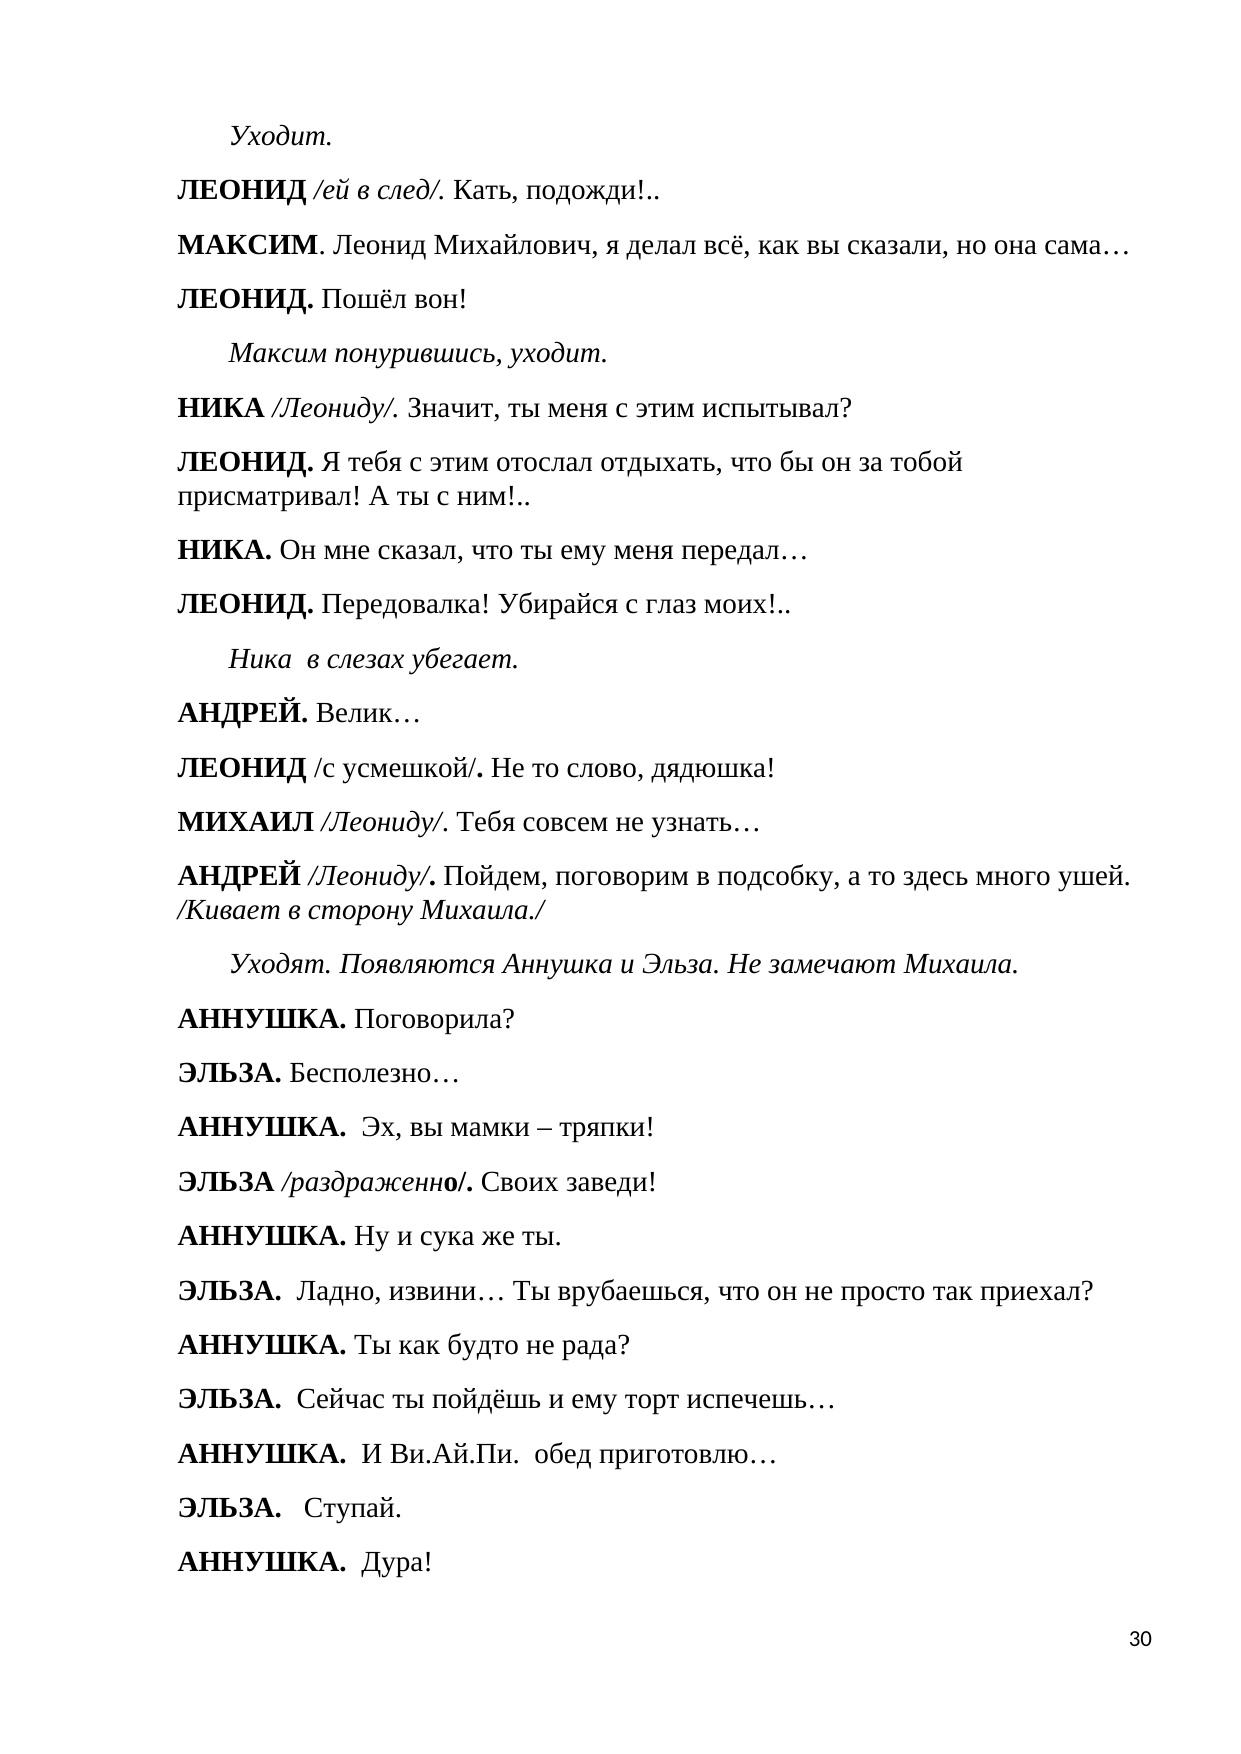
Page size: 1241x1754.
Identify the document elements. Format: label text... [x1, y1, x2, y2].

text Максим понурившись, уходит. [177, 336, 1152, 369]
text ЛЕОНИД. Пошёл вон! [177, 281, 1152, 315]
text ЭЛЬЗА. Ладно, извини… Ты врубаешься, что он не просто так приехал? [177, 1273, 1152, 1306]
text ЭЛЬЗА /раздраженно/. Своих заведи! [177, 1164, 1152, 1197]
text ЭЛЬЗА. Бесполезно… [177, 1055, 1152, 1089]
text ЭЛЬЗА. Ступай. [177, 1490, 1152, 1524]
text АННУШКА. Ну и сука же ты. [177, 1218, 1152, 1252]
text ЛЕОНИД /с усмешкой/. Не то слово, дядюшка! [177, 750, 1152, 783]
text Уходит. [177, 118, 1152, 152]
text НИКА. Он мне сказал, что ты ему меня передал… [177, 532, 1152, 566]
text Уходят. Появляются Аннушка и Эльза. Не замечают Михаила. [177, 946, 1152, 980]
text ЭЛЬЗА. Сейчас ты пойдёшь и ему торт испечешь… [177, 1381, 1152, 1415]
text АННУШКА. Поговорила? [177, 1001, 1152, 1034]
text ЛЕОНИД. Передовалка! Убирайся с глаз моих!.. [177, 587, 1152, 620]
text Ника в слезах убегает. [177, 641, 1152, 674]
text АННУШКА. Эх, вы мамки – тряпки! [177, 1109, 1152, 1143]
text ЛЕОНИД. Я тебя с этим отослал отдыхать, что бы он за тобой присматривал! А ты с ним!.. [177, 444, 1152, 511]
text АННУШКА. Ты как будто не рада? [177, 1327, 1152, 1361]
text МАКСИМ. Леонид Михайлович, я делал всё, как вы сказали, но она сама… [177, 227, 1152, 260]
text АНДРЕЙ /Леониду/. Пойдем, поговорим в подсобку, а то здесь много ушей. /Кивает в сторону Михаила./ [177, 858, 1152, 926]
text ЛЕОНИД /ей в след/. Кать, подожди!.. [177, 172, 1152, 206]
text НИКА /Леониду/. Значит, ты меня с этим испытывал? [177, 390, 1152, 423]
text МИХАИЛ /Леониду/. Тебя совсем не узнать… [177, 804, 1152, 838]
text АНДРЕЙ. Велик… [177, 695, 1152, 729]
text АННУШКА. И Ви.Ай.Пи. обед приготовлю… [177, 1436, 1152, 1469]
text АННУШКА. Дура! [177, 1544, 1152, 1578]
